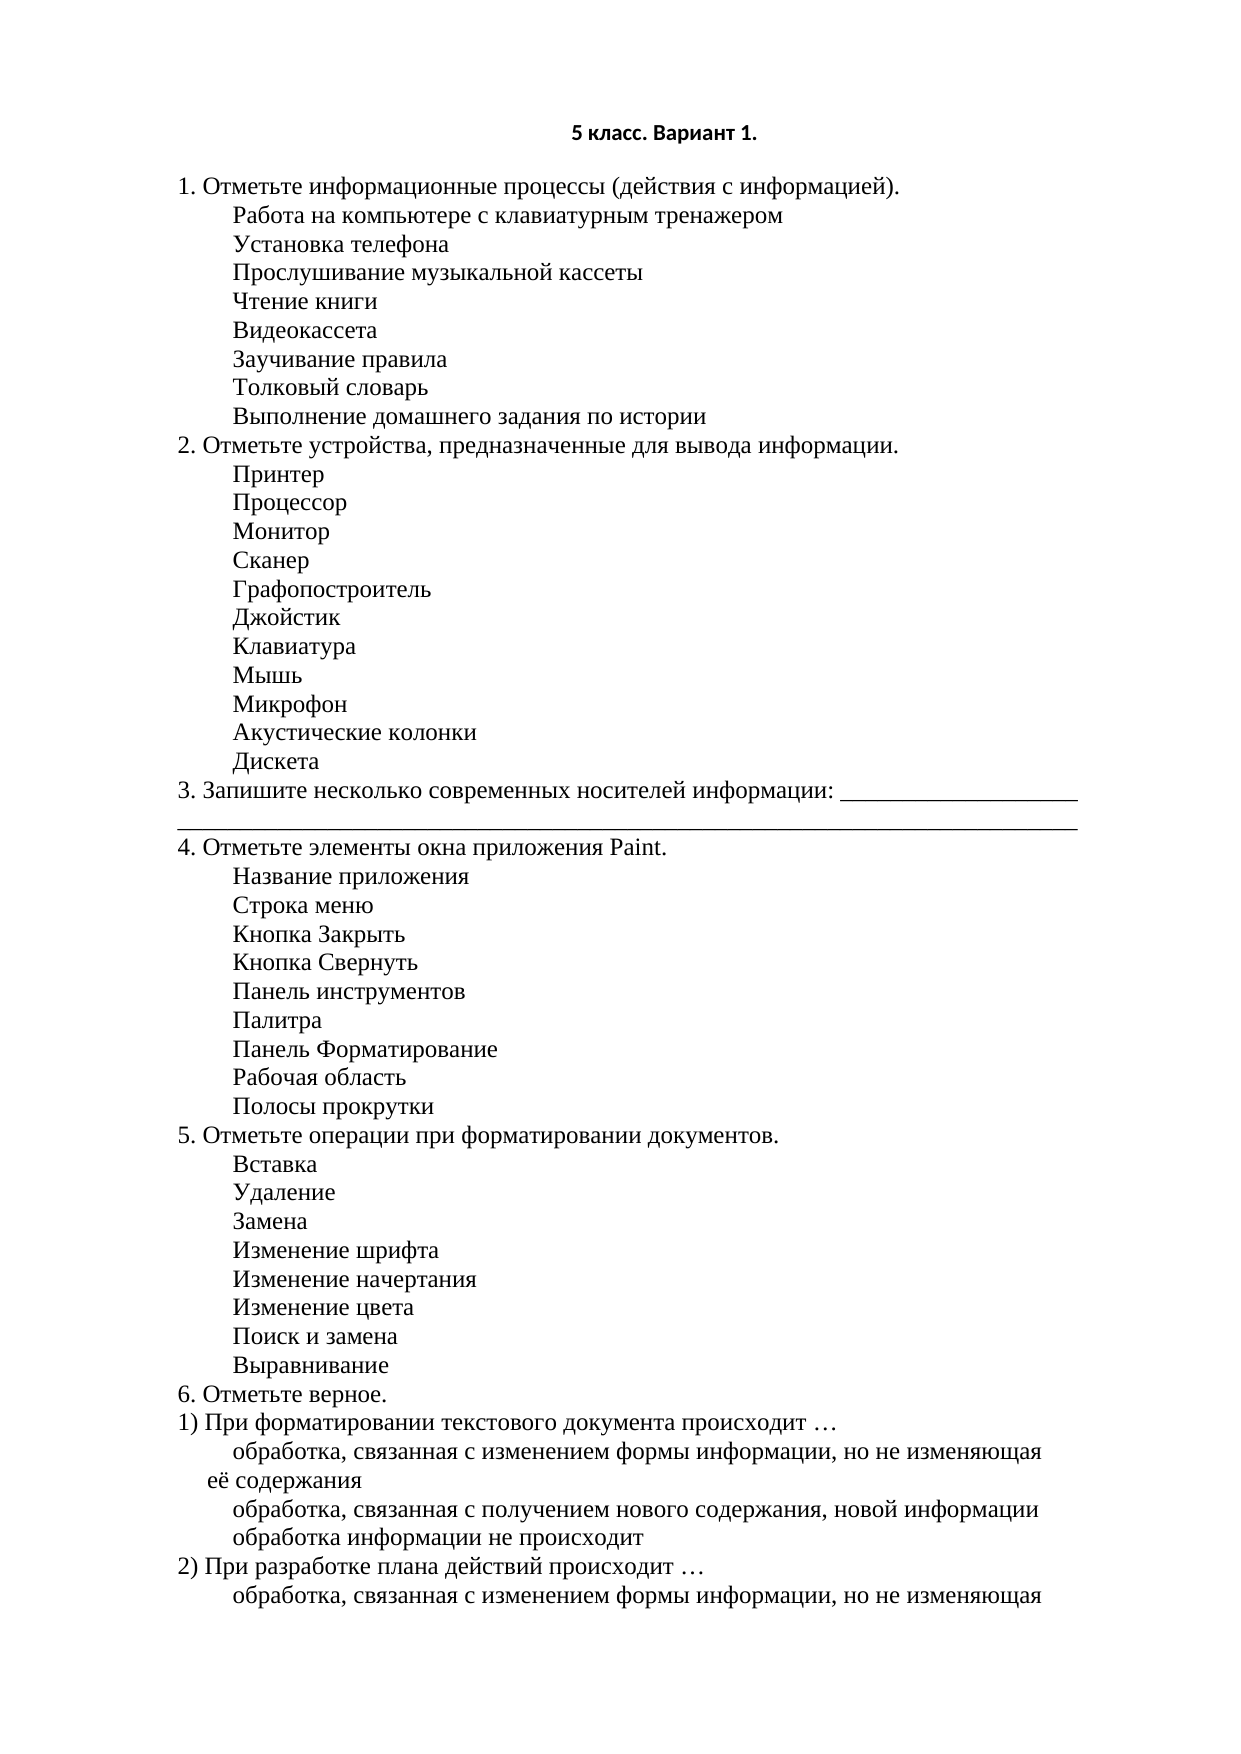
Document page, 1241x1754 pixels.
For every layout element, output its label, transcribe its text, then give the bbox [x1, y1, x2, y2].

text  Дискета [177, 746, 1152, 775]
text  Микрофон [177, 689, 1152, 717]
text  Замена [177, 1206, 1152, 1235]
text  Принтер [207, 459, 1152, 487]
text  Заучивание правила [177, 344, 1152, 372]
text  Сканер [207, 545, 1152, 574]
text 2) При разработке плана действий происходит … [177, 1551, 1152, 1580]
text  Строка меню [207, 890, 1152, 919]
text  Изменение шрифта [177, 1235, 1152, 1264]
text 2. Отметьте устройства, предназначенные для вывода информации. [177, 430, 1152, 459]
text 5 класс. Вариант 1. [177, 118, 1152, 146]
text  Установка телефона [177, 229, 1152, 257]
text  обработка, связанная с получением нового содержания, новой информации [177, 1494, 1152, 1522]
text  Изменение цвета [177, 1292, 1152, 1321]
text  Кнопка Закрыть [207, 919, 1152, 947]
text  Чтение книги [177, 286, 1152, 315]
text  Выравнивание [177, 1350, 1152, 1379]
text  Рабочая область [207, 1062, 1152, 1091]
text 6. Отметьте верное. [177, 1379, 1152, 1407]
text  Панель Форматирование [207, 1034, 1152, 1062]
text  Работа на компьютере с клавиатурным тренажером [177, 200, 1152, 229]
text  Удаление [177, 1177, 1152, 1206]
text  Джойстик [177, 602, 1152, 631]
text её содержания [177, 1465, 1152, 1494]
text  Акустические колонки [177, 717, 1152, 746]
text  Мышь [177, 660, 1152, 689]
text  Клавиатура [177, 631, 1152, 660]
text  Панель инструментов [207, 976, 1152, 1005]
text  Поиск и замена [177, 1321, 1152, 1350]
text  Графопостроитель [207, 574, 1152, 602]
text 3. Запишите несколько современных носителей информации: ___________________ [177, 775, 1152, 804]
text  обработка, связанная с изменением формы информации, но не изменяющая [177, 1580, 1152, 1609]
text  Кнопка Свернуть [207, 947, 1152, 976]
text 4. Отметьте элементы окна приложения Paint. [177, 832, 1152, 861]
text  Выполнение домашнего задания по истории [177, 401, 1152, 430]
text  Монитор [207, 516, 1152, 545]
text 5. Отметьте операции при форматировании документов. [177, 1120, 1152, 1149]
text  обработка информации не происходит [177, 1522, 1152, 1551]
text  Изменение начертания [177, 1264, 1152, 1292]
text  Прослушивание музыкальной кассеты [177, 257, 1152, 286]
text  Палитра [207, 1005, 1152, 1034]
text  Толковый словарь [177, 372, 1152, 401]
text  Полосы прокрутки [207, 1091, 1152, 1120]
text 1) При форматировании текстового документа происходит … [177, 1407, 1152, 1436]
text  Название приложения [207, 861, 1152, 890]
text  Видеокассета [177, 315, 1152, 344]
text  Процессор [207, 487, 1152, 516]
text 1. Отметьте информационные процессы (действия с информацией). [177, 171, 1152, 200]
text  обработка, связанная с изменением формы информации, но не изменяющая [177, 1436, 1152, 1465]
text ________________________________________________________________________ [177, 804, 1152, 832]
text  Вставка [177, 1149, 1152, 1177]
